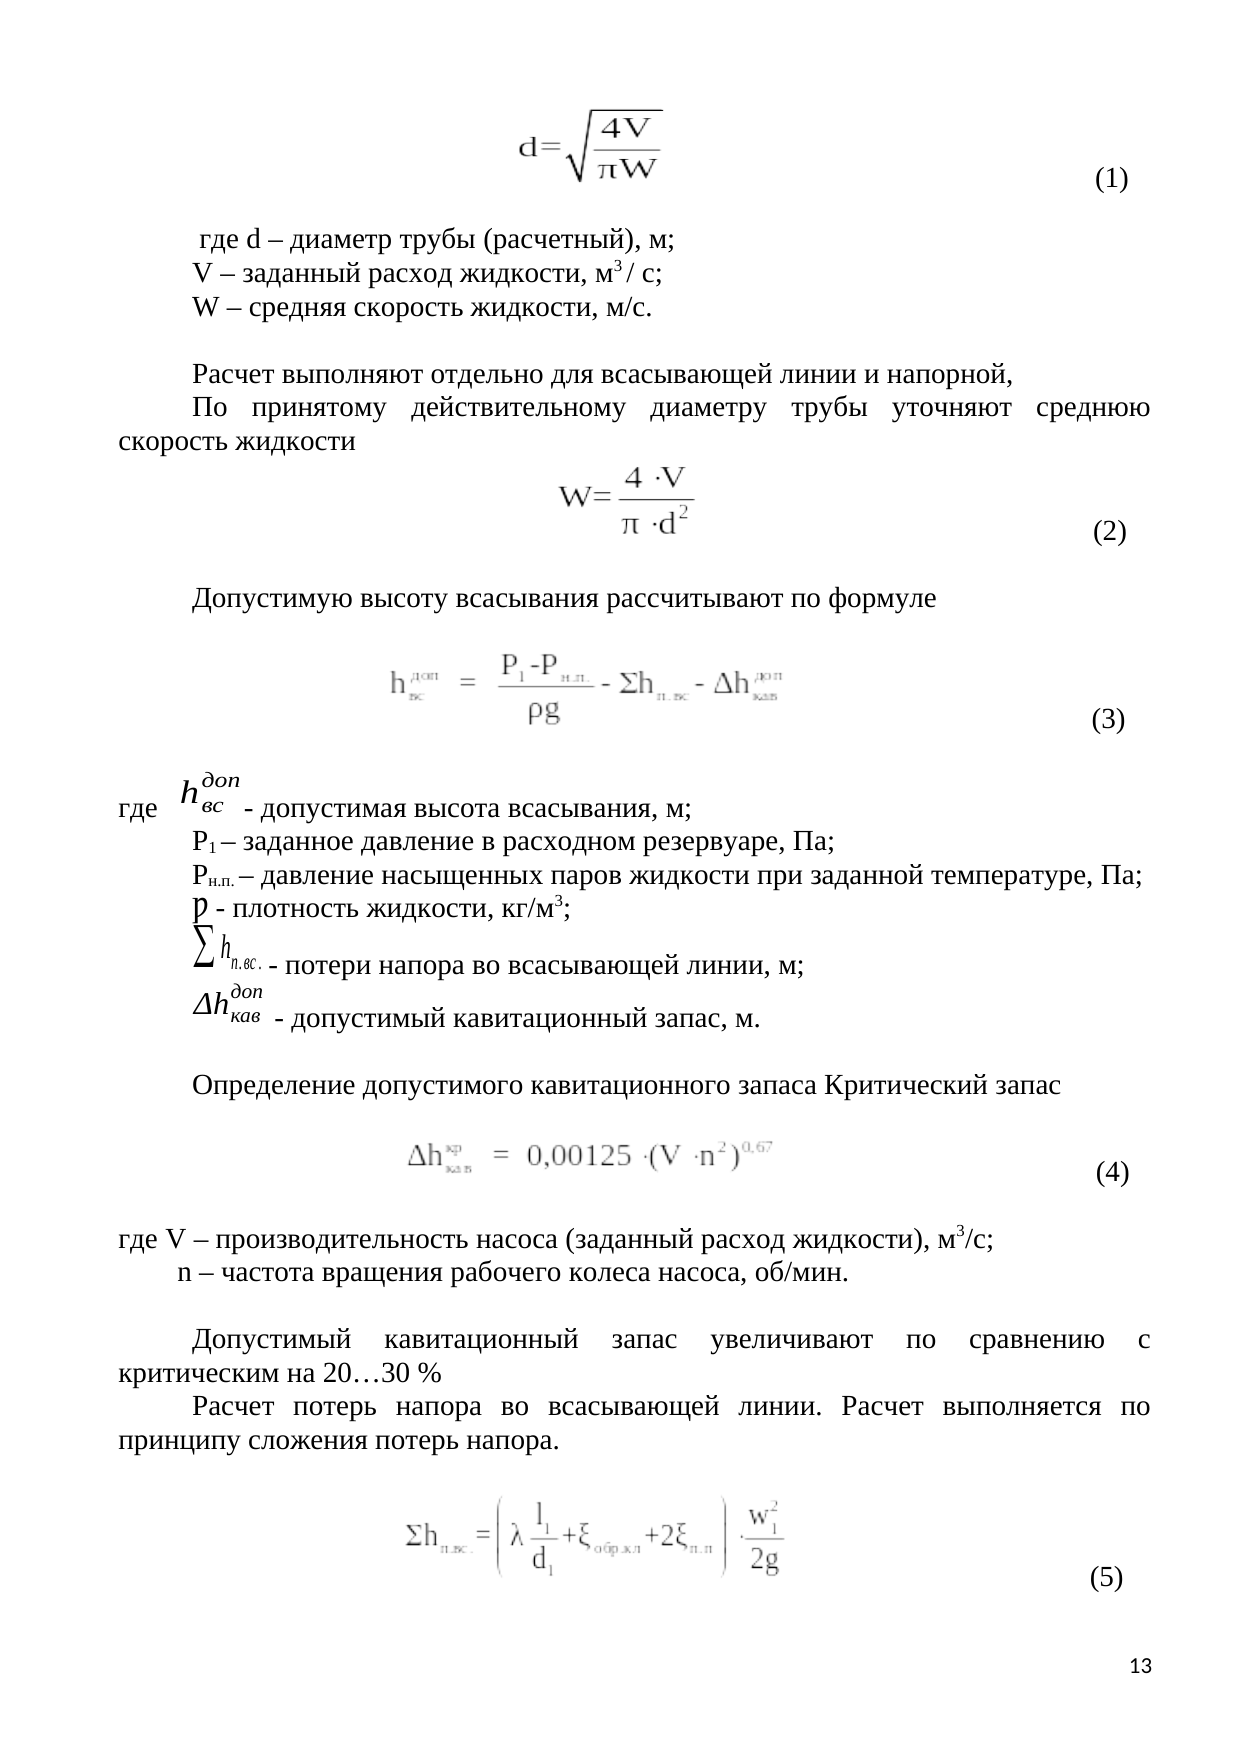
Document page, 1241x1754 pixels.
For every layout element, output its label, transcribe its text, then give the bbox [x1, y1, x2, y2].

text Допустимый кавитационный запас увеличивают по сравнению с критическим на 20…30 % [118, 1321, 1152, 1388]
text (5) [118, 1489, 1152, 1592]
text - допустимый кавитационный запас, м. [118, 980, 1152, 1033]
text (4) [118, 1134, 1152, 1187]
text Ƿ - плотность жидкости, кг/м3; [118, 891, 1152, 924]
text Рн.п. – давление насыщенных паров жидкости при заданной температуре, Па; [118, 857, 1152, 891]
text (3) [118, 648, 1152, 735]
text Допустимую высоту всасывания рассчитывают по формуле [118, 581, 1152, 614]
text V – заданный расход жидкости, м3 / с; [118, 255, 1152, 289]
text (2) [118, 456, 1152, 547]
text n – частота вращения рабочего колеса насоса, об/мин. [118, 1254, 1152, 1288]
text - потери напора во всасывающей линии, м; [118, 924, 1152, 980]
text W – средняя скорость жидкости, м/с. [118, 289, 1152, 322]
text где - допустимая высота всасывания, м; [118, 769, 1152, 823]
text Расчет выполняют отдельно для всасывающей линии и напорной, [118, 356, 1152, 389]
text Определение допустимого кавитационного запаса Критический запас [118, 1067, 1152, 1101]
text где d – диаметр трубы (расчетный), м; [118, 222, 1152, 255]
text Расчет потерь напора во всасывающей линии. Расчет выполняется по принципу сложения потерь напора. [118, 1388, 1152, 1456]
text где V – производительность насоса (заданный расход жидкости), м3/с; [118, 1221, 1152, 1254]
text Р1 – заданное давление в расходном резервуаре, Па; [118, 823, 1152, 857]
text (1) [118, 103, 1152, 194]
text По принятому действительному диаметру трубы уточняют среднюю скорость жидкости [118, 389, 1152, 456]
